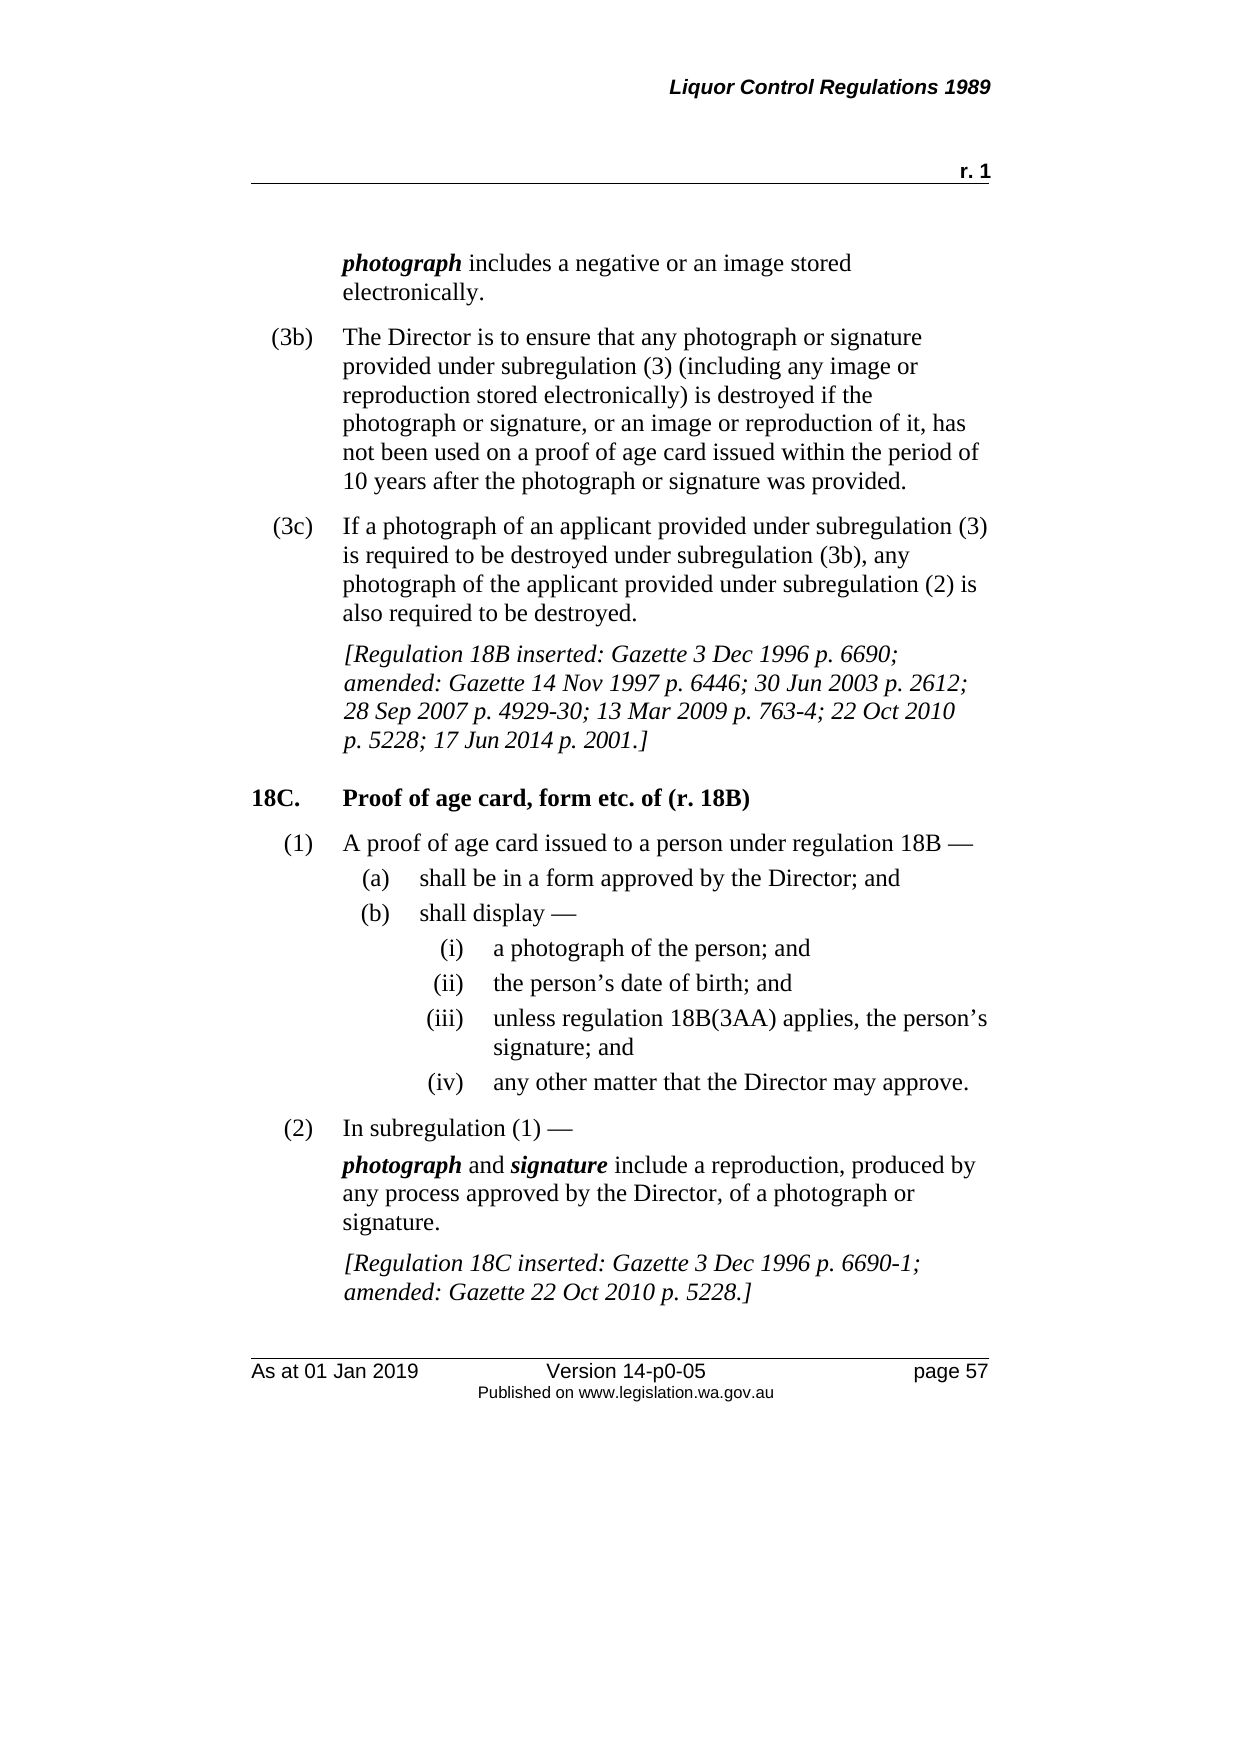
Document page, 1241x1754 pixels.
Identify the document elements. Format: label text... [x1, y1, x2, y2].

text photograph includes a negative or an image stored electronically. [251, 248, 989, 306]
text (ii) the person’s date of birth; and [251, 968, 989, 997]
subtitle 18C. Proof of age card, form etc. of (r. 18B) [251, 783, 989, 812]
text (iv) any other matter that the Director may approve. [251, 1067, 989, 1096]
text (3c) If a photograph of an applicant provided under subregulation (3) is required to be destroyed under subregulation (3b), any photograph of the applicant provided under subregulation (2) is also required to be destroyed. [251, 511, 989, 626]
text (i) a photograph of the person; and [251, 933, 989, 962]
text (iii) unless regulation 18B(3AA) applies, the person’s signature; and [251, 1003, 989, 1061]
text photograph and signature include a reproduction, produced by any process approved by the Director, of a photograph or signature. [251, 1150, 989, 1236]
text (1) A proof of age card issued to a person under regulation 18B — [251, 828, 989, 857]
text [Regulation 18B inserted: Gazette 3 Dec 1996 p. 6690; amended: Gazette 14 Nov 1997 p. 6446; 30 Jun 2003 p. 2612; 28 Sep 2007 p. 4929-30; 13 Mar 2009 p. 763-4; 22 Oct 2010 p. 5228; 17 Jun 2014 p. 2001.] [251, 639, 989, 754]
text (3b) The Director is to ensure that any photograph or signature provided under subregulation (3) (including any image or reproduction stored electronically) is destroyed if the photograph or signature, or an image or reproduction of it, has not been used on a proof of age card issued within the period of 10 years after the photograph or signature was provided. [251, 322, 989, 495]
text (a) shall be in a form approved by the Director; and [251, 863, 989, 892]
text (2) In subregulation (1) — [251, 1113, 989, 1141]
text [Regulation 18C inserted: Gazette 3 Dec 1996 p. 6690-1; amended: Gazette 22 Oct 2010 p. 5228.] [251, 1248, 989, 1306]
text (b) shall display — [251, 898, 989, 927]
